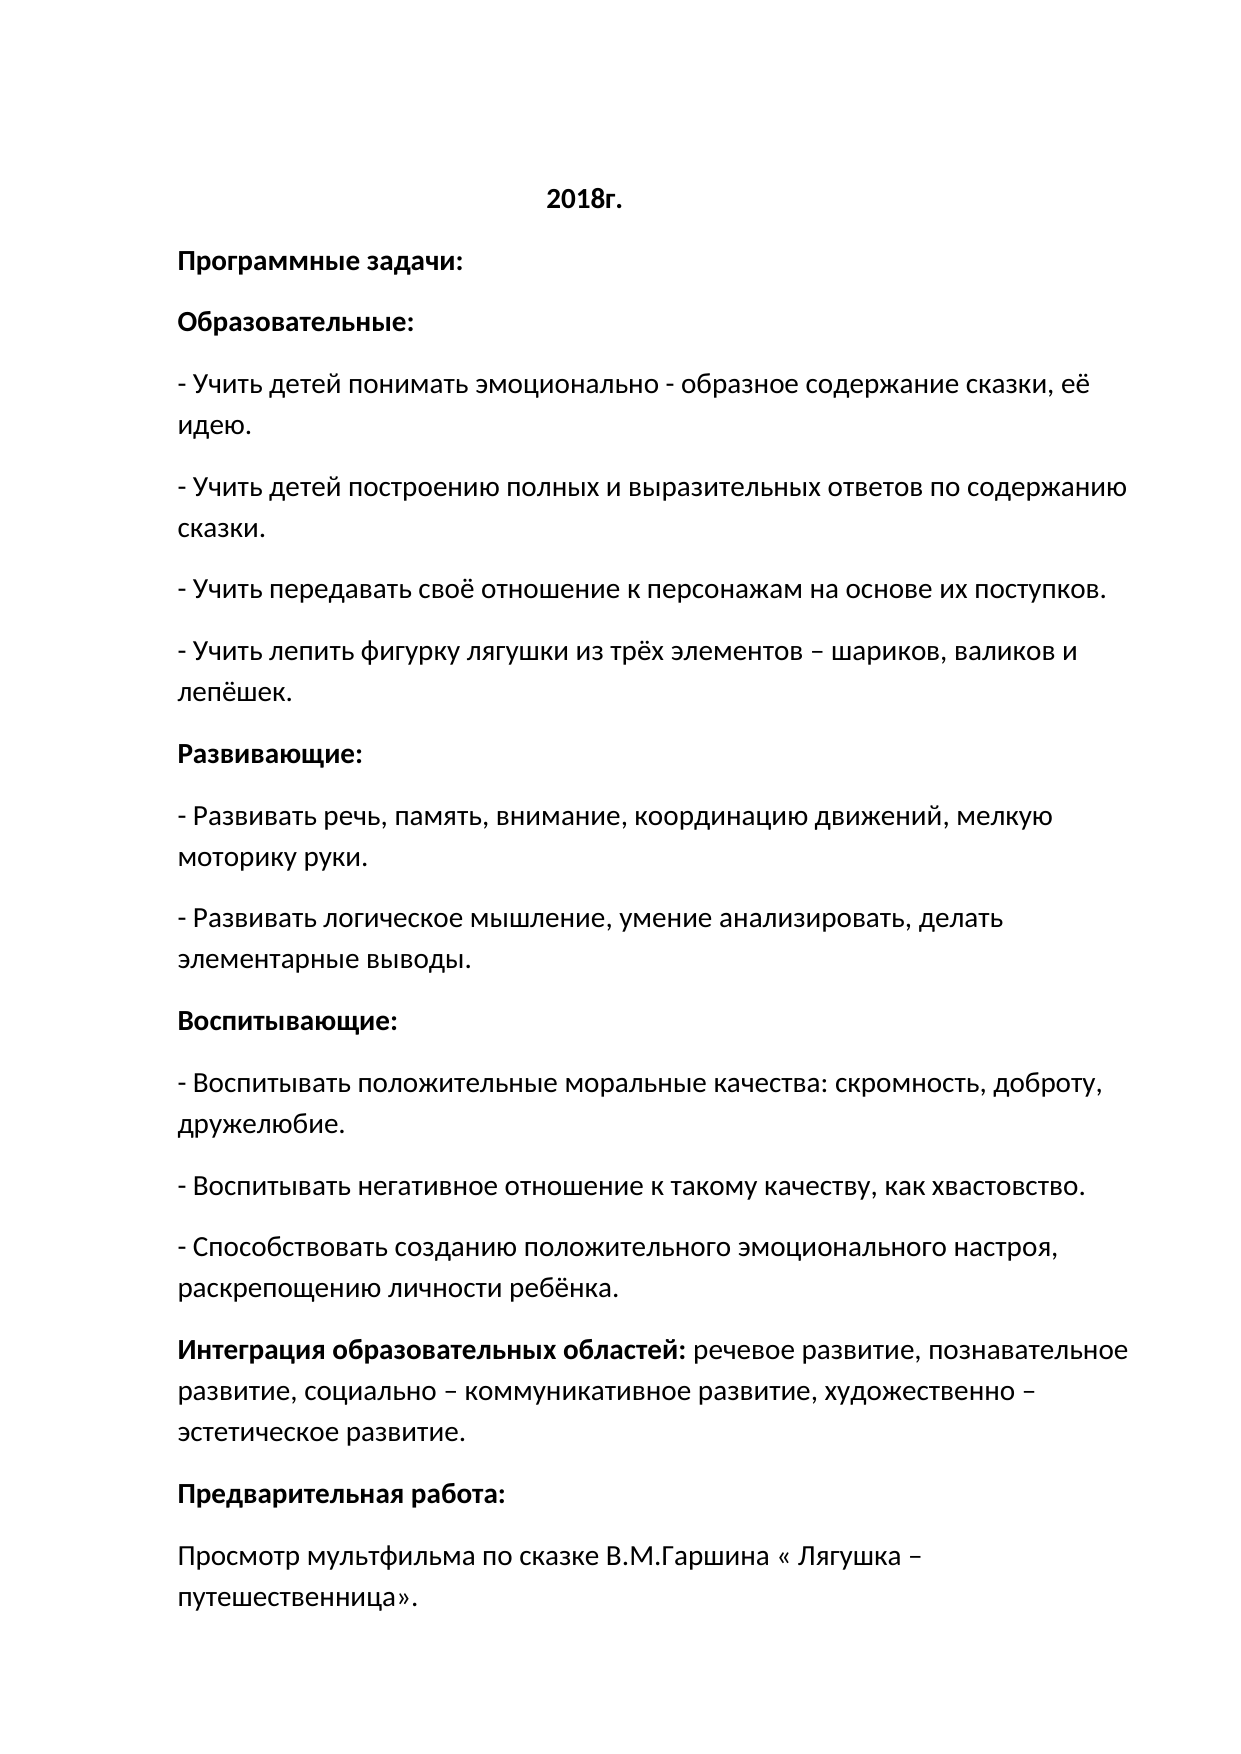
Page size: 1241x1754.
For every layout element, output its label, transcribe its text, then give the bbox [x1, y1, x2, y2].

text Интеграция образовательных областей: речевое развитие, познавательное развитие, социально – коммуникативное развитие, художественно – эстетическое развитие. [177, 1331, 1152, 1449]
text - Учить детей понимать эмоционально - образное содержание сказки, её идею. [177, 365, 1152, 442]
text Предварительная работа: [177, 1475, 1152, 1511]
text - Учить детей построению полных и выразительных ответов по содержанию сказки. [177, 468, 1152, 544]
text - Учить лепить фигурку лягушки из трёх элементов – шариков, валиков и лепёшек. [177, 632, 1152, 709]
text - Воспитывать положительные моральные качества: скромность, доброту, дружелюбие. [177, 1064, 1152, 1141]
text Просмотр мультфильма по сказке В.М.Гаршина « Лягушка – путешественница». [177, 1537, 1152, 1613]
text Программные задачи: [177, 242, 1152, 277]
text 2018г. [177, 180, 1152, 216]
text - Развивать речь, память, внимание, координацию движений, мелкую моторику руки. [177, 797, 1152, 873]
text Образовательные: [177, 303, 1152, 339]
text - Развивать логическое мышление, умение анализировать, делать элементарные выводы. [177, 899, 1152, 976]
text - Способствовать созданию положительного эмоционального настроя, раскрепощению личности ребёнка. [177, 1228, 1152, 1305]
text - Учить передавать своё отношение к персонажам на основе их поступков. [177, 571, 1152, 606]
text - Воспитывать негативное отношение к такому качеству, как хвастовство. [177, 1167, 1152, 1202]
text Развивающие: [177, 735, 1152, 771]
text Воспитывающие: [177, 1002, 1152, 1038]
